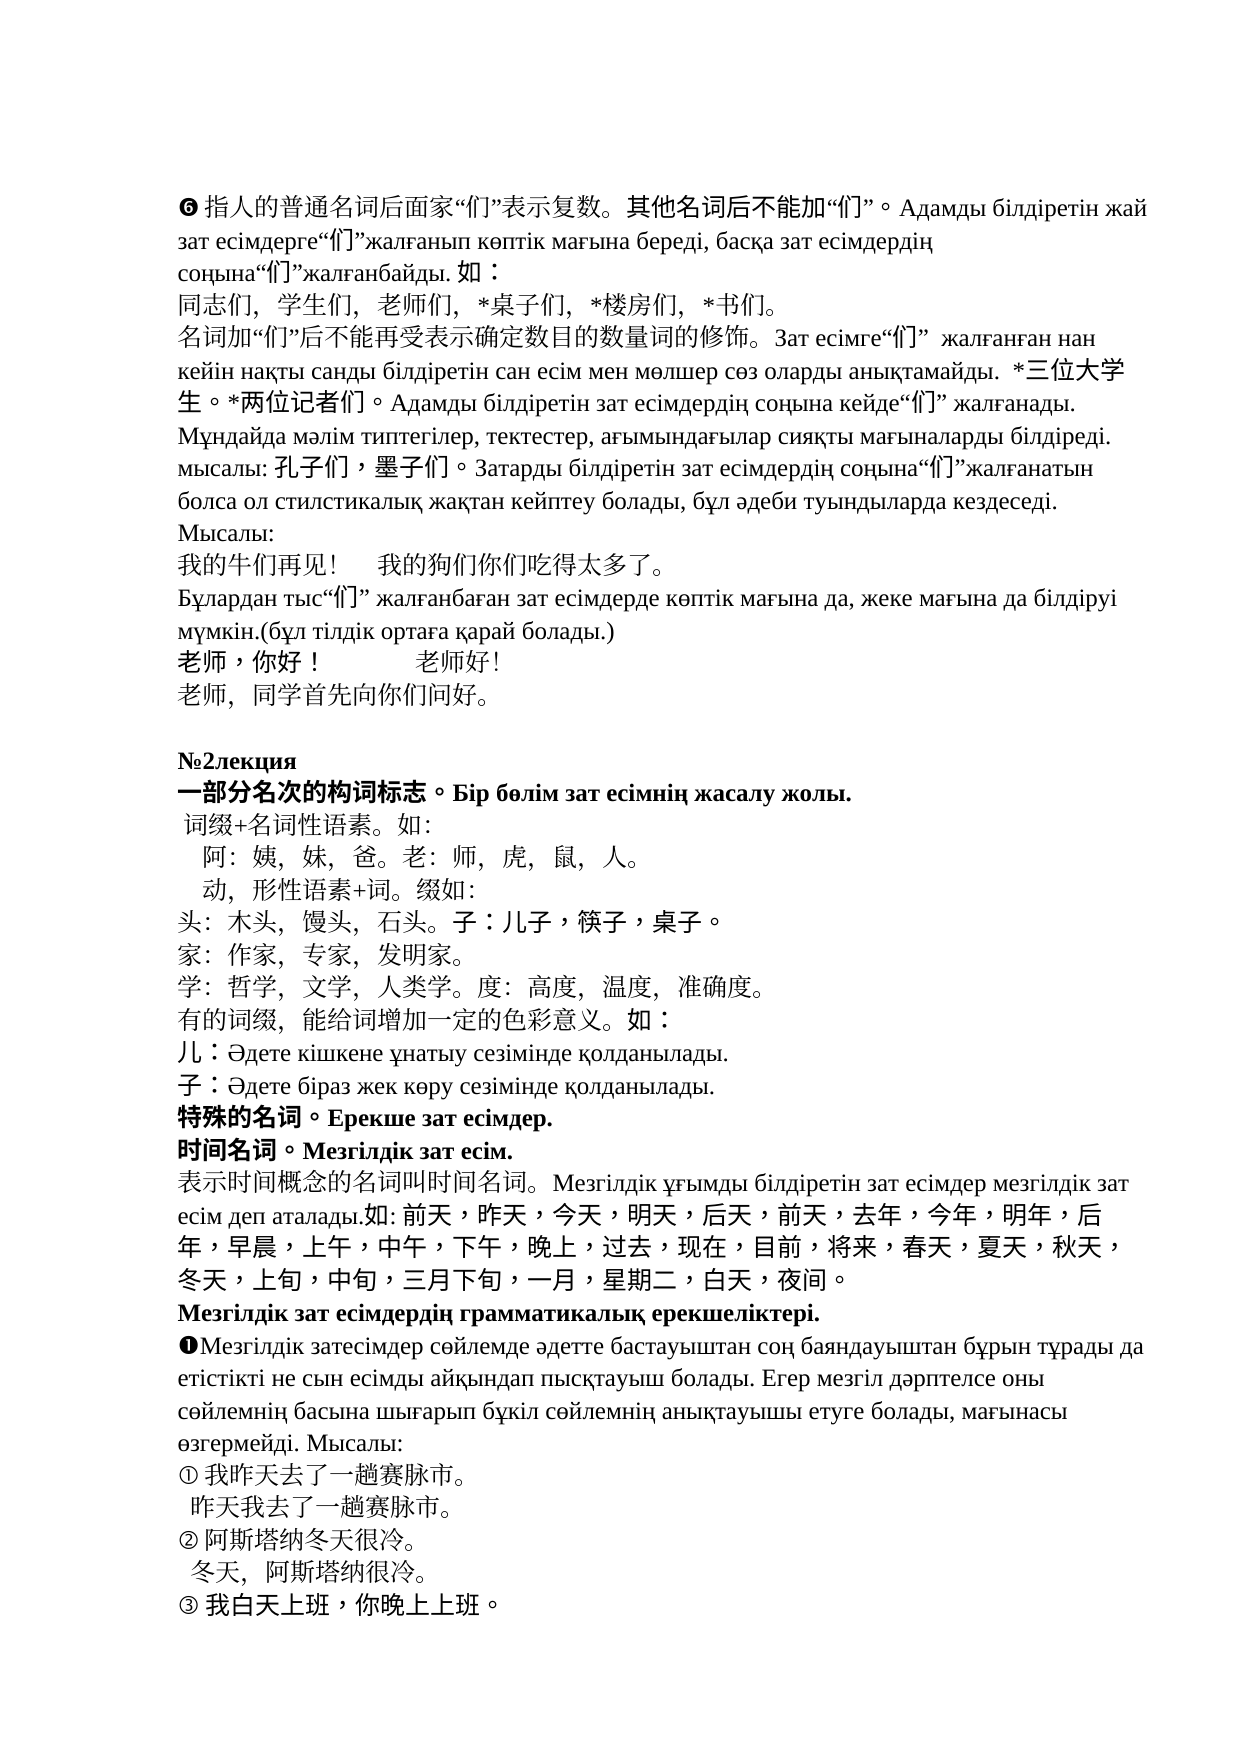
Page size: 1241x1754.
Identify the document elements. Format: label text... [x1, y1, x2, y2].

text 冬天，阿斯塔纳很冷。 [177, 1556, 1152, 1589]
text 指人的普通名词后面家“们”表示复数。其他名词后不能加“们”。Адамды білдіретін жай зат есімдерге“们”жалғанып көптік мағына береді, басқа зат есімдердің соңына“们”жалғанбайды. 如： [177, 191, 1152, 289]
text 名词加“们”后不能再受表示确定数目的数量词的修饰。Зат есімге“们” жалғанған нан кейін нақты санды білдіретін сан есім мен мөлшер сөз оларды анықтамайды. *三位大学生。*两位记者们。Адамды білдіретін зат есімдердің соңына кейде“们” жалғанады. Мұндайда мәлім типтегілер, тектестер, ағымындағылар сияқты мағыналарды білдіреді. мысалы: 孔子们，墨子们。Затарды білдіретін зат есімдердің соңына“们”жалғанатын болса ол стилстикалық жақтан кейптеу болады, бұл әдеби туындыларда кездеседі. Мысалы: [177, 321, 1152, 549]
text Мезгілдік затесімдер сөйлемде әдетте бастауыштан соң баяндауыштан бұрын тұрады да етістікті не сын есімды айқындап пысқтауыш болады. Егер мезгіл дәрптелсе оны сөйлемнің басына шығарып бұкіл сөйлемнің анықтауышы етуге болады, мағынасы өзгермейді. Мысалы: [177, 1329, 1152, 1459]
text №2лекция [177, 744, 1152, 776]
text Бұлардан тыс“们” жалғанбаған зат есімдерде көптік мағына да, жеке мағына да білдіруі мүмкін.(бұл тілдік ортаға қарай болады.) [177, 581, 1152, 646]
text 特殊的名词。Ерекше зат есімдер. [177, 1101, 1152, 1134]
text 家：作家，专家，发明家。 [177, 939, 1152, 971]
text 有的词缀，能给词增加一定的色彩意义。如： [177, 1004, 1152, 1036]
text 昨天我去了一趟赛脉市。 [177, 1491, 1152, 1524]
text 我白天上班，你晚上上班。 [177, 1589, 1152, 1621]
text 阿：姨，妹，爸。老：师，虎，鼠，人。 [177, 841, 1152, 874]
text 儿：Әдете кішкене ұнатыу сезімінде қолданылады. [177, 1036, 1152, 1069]
text 子：Әдете біраз жек көру сезімінде қолданылады. [177, 1069, 1152, 1101]
text 老师，你好！ 老师好！ [177, 646, 1152, 679]
text 学：哲学，文学，人类学。度：高度，温度，准确度。 [177, 971, 1152, 1004]
text 表示时间概念的名词叫时间名词。Мезгілдік ұғымды білдіретін зат есімдер мезгілдік зат есім деп аталады.如: 前天，昨天，今天，明天，后天，前天，去年，今年，明年，后年，早晨，上午，中午，下午，晚上，过去，现在，目前，将来，春天，夏天，秋天，冬天，上旬，中旬，三月下旬，一月，星期二，白天，夜间。 [177, 1166, 1152, 1296]
text 头：木头，馒头，石头。子：儿子，筷子，桌子。 [177, 906, 1152, 939]
text 词缀+名词性语素。如： [177, 809, 1152, 841]
text 老师，同学首先向你们问好。 [177, 679, 1152, 711]
text 阿斯塔纳冬天很冷。 [177, 1524, 1152, 1556]
text 动，形性语素+词。缀如： [177, 874, 1152, 906]
text 我的牛们再见！ 我的狗们你们吃得太多了。 [177, 549, 1152, 581]
text 时间名词。Мезгілдік зат есім. [177, 1134, 1152, 1166]
text 一部分名次的构词标志。Бір бөлім зат есімнің жасалу жолы. [177, 776, 1152, 809]
text 我昨天去了一趟赛脉市。 [177, 1459, 1152, 1491]
text 同志们，学生们，老师们，*桌子们，*楼房们，*书们。 [177, 289, 1152, 321]
text Мезгілдік зат есімдердің грамматикалық ерекшеліктері. [177, 1296, 1152, 1329]
